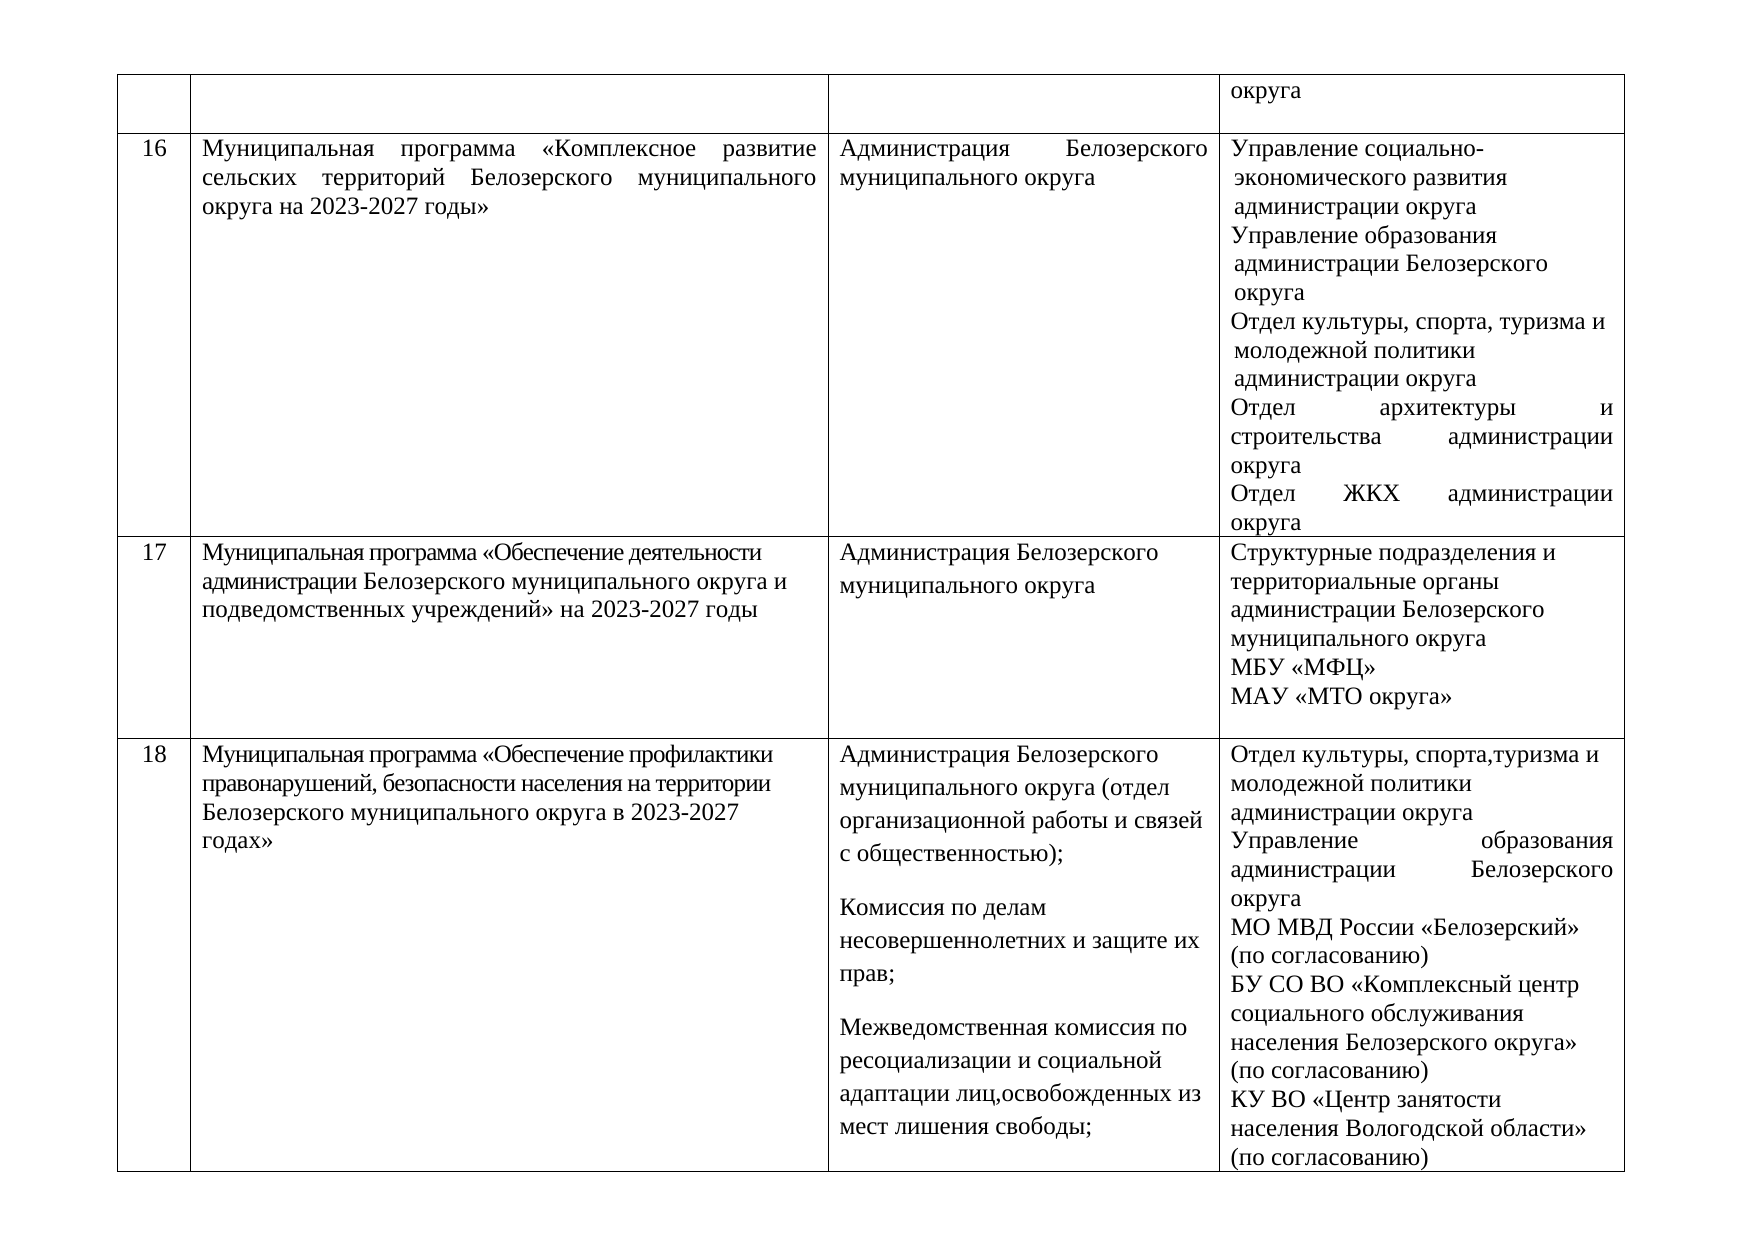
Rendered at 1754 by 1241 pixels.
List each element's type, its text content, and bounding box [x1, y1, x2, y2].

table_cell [1220, 75, 1624, 132]
table_cell Структурные подразделения и территориальные органы администрации Белозерского муниципального округа МБУ «МФЦ» МАУ «МТО округа» [1220, 537, 1624, 738]
table_cell Муниципальная программа «Комплексное развитие сельских территорий Белозерского муниципального округа на 2023-2027 годы» [191, 134, 828, 536]
table_cell Администрация Белозерского муниципального округа [829, 134, 1219, 536]
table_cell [191, 739, 828, 1171]
table_cell 15 [118, 75, 190, 132]
table_cell Управление социально-экономического развития администрации округа Управление образования администрации Белозерского округа Отдел культуры, спорта, туризма и молодежной политики администрации округа Отдел архитектуры и строительства администрации округа Отдел ЖКХ администрации округа [1220, 134, 1624, 536]
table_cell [191, 75, 828, 132]
table_cell 16 [118, 134, 190, 536]
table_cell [829, 75, 1219, 132]
table_cell Муниципальная программа «Обеспечение деятельности администрации Белозерского муниципального округа и подведомственных учреждений» на 2023-2027 годы [191, 537, 828, 738]
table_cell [829, 739, 1219, 1171]
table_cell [1220, 739, 1624, 1171]
table_cell 18 [118, 739, 190, 1171]
table_cell Администрация Белозерского муниципального округа [829, 537, 1219, 738]
table_cell 17 [118, 537, 190, 738]
